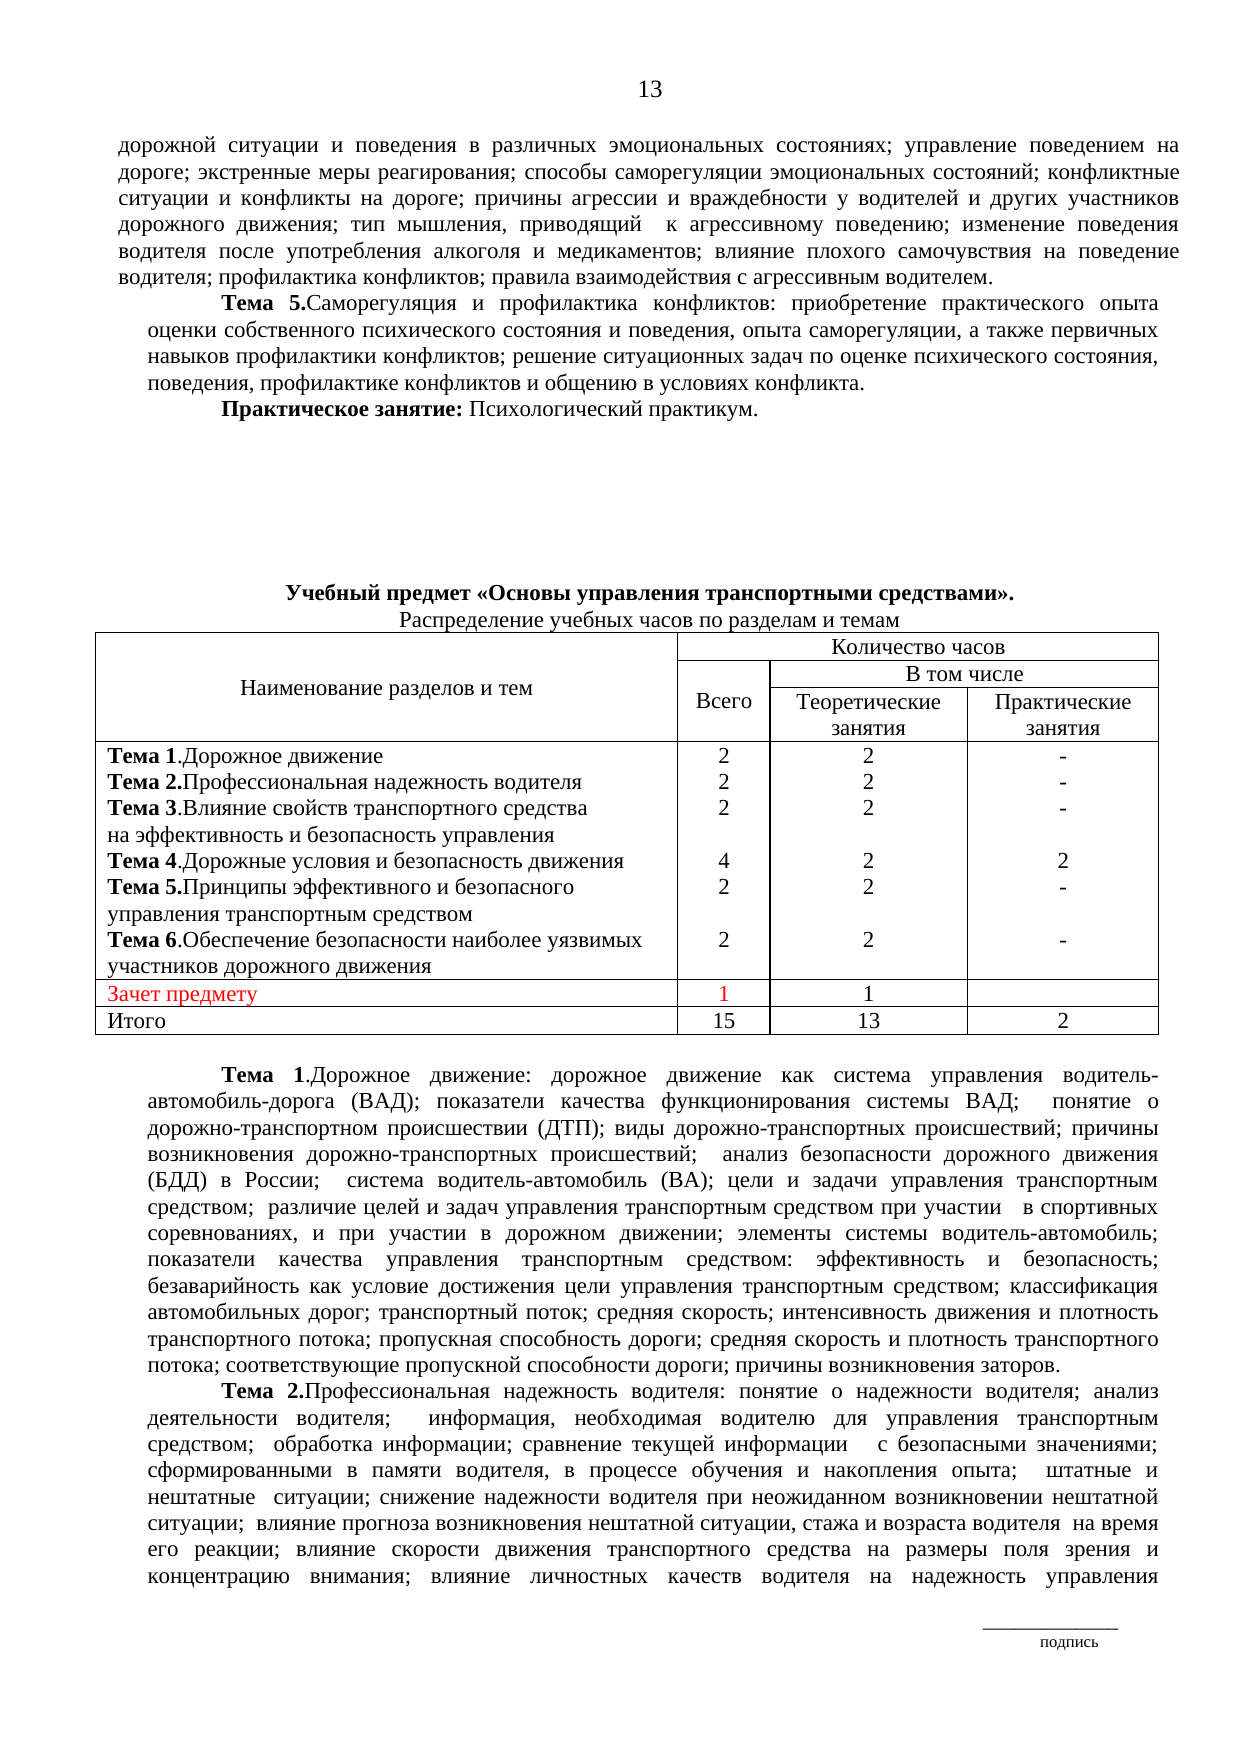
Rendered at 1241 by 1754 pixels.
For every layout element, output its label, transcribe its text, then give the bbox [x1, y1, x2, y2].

table_cell В том числе [771, 661, 1158, 687]
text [147, 1377, 1160, 1588]
table_cell Теоретические занятия [771, 688, 967, 741]
table_cell 2 2 2 2 2 2 [771, 742, 967, 979]
table_header Количество часов [678, 633, 1158, 659]
text Практическое занятие: Психологический практикум. [147, 395, 1160, 421]
table_cell Практические занятия [968, 688, 1158, 741]
text Тема 5.Саморегуляция и профилактика конфликтов: приобретение практического опыта оценки собственного психического состояния и поведения, опыта саморегуляции, а также первичных навыков профилактики конфликтов; решение ситуационных задач по оценке психического состояния, поведения, профилактике конфликтов и общению в условиях конфликта. [147, 289, 1160, 395]
table_cell Зачет предмету [96, 980, 677, 1006]
table_cell [968, 980, 1158, 1006]
table_cell 15 [678, 1007, 769, 1034]
table_cell - - - 2 - - [968, 742, 1158, 979]
table_cell Итого [96, 1007, 677, 1034]
text Учебный предмет «Основы управления транспортными средствами». [118, 579, 1181, 606]
table_cell 1 [771, 980, 967, 1006]
text Распределение учебных часов по разделам и темам [118, 606, 1181, 632]
table_cell 13 [771, 1007, 967, 1034]
table_cell 1 [678, 980, 769, 1006]
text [118, 131, 1181, 289]
text Тема 1.Дорожное движение: дорожное движение как система управления водитель-автомобиль-дорога (ВАД); показатели качества функционирования системы ВАД; понятие о дорожно-транспортном происшествии (ДТП); виды дорожно-транспортных происшествий; причины возникновения дорожно-транспортных происшествий; анализ безопасности дорожного движения (БДД) в России; система водитель-автомобиль (ВА); цели и задачи управления транспортным средством; различие целей и задач управления транспортным средством при участии в спортивных соревнованиях, и при участии в дорожном движении; элементы системы водитель-автомобиль; показатели качества управления транспортным средством: эффективность и безопасность; безаварийность как условие достижения цели управления транспортным средством; классификация автомобильных дорог; транспортный поток; средняя скорость; интенсивность движения и плотность транспортного потока; пропускная способность дороги; средняя скорость и плотность транспортного потока; соответствующие пропускной способности дороги; причины возникновения заторов. [147, 1061, 1160, 1377]
table_cell 2 [968, 1007, 1158, 1034]
table_cell 2 2 2 4 2 2 [678, 742, 769, 979]
table_cell Тема 1.Дорожное движение Тема 2.Профессиональная надежность водителя Тема 3.Влияние свойств транспортного средства на эффективность и безопасность управления Тема 4.Дорожные условия и безопасность движения Тема 5.Принципы эффективного и безопасного управления транспортным средством Тема 6.Обеспечение безопасности наиболее уязвимых участников дорожного движения [96, 742, 677, 979]
table_cell Всего [678, 661, 769, 741]
table_header Наименование разделов и тем [96, 633, 677, 741]
